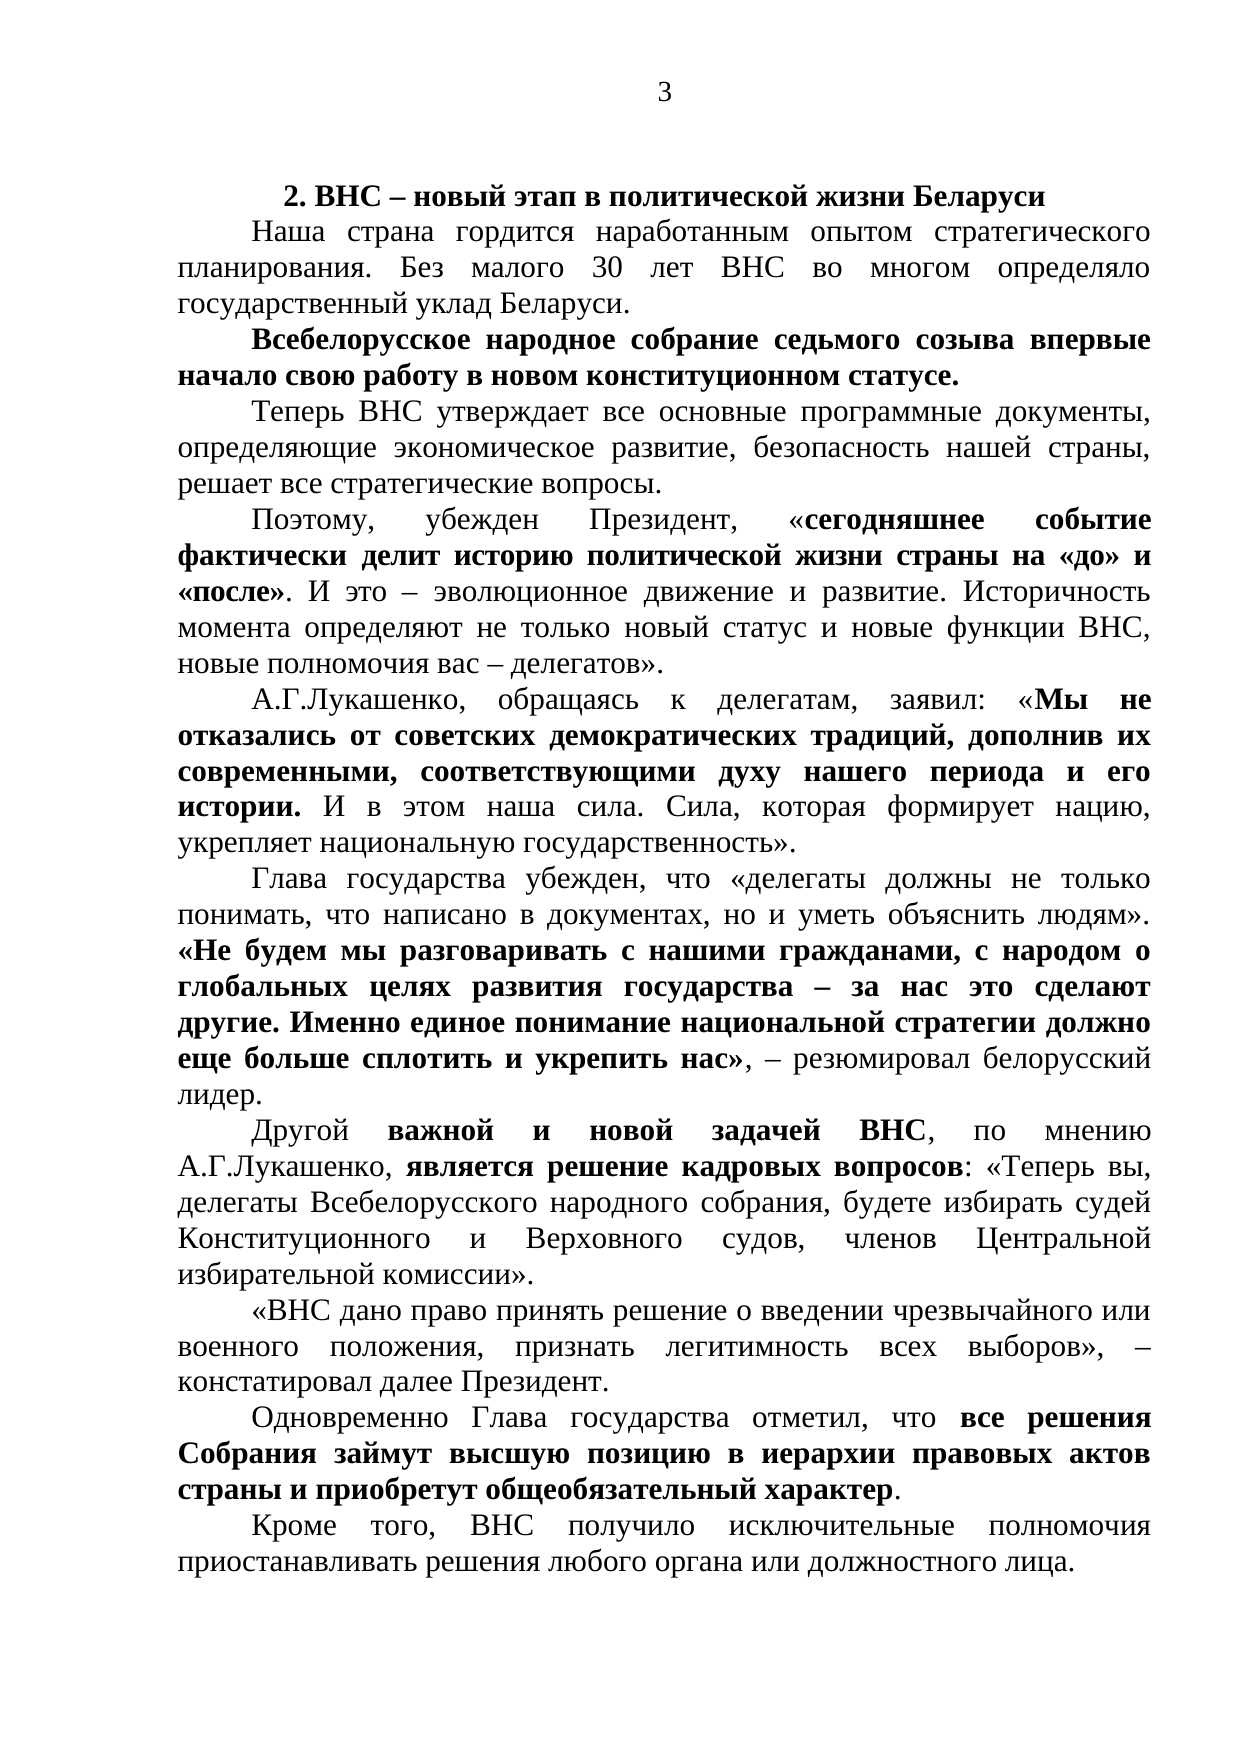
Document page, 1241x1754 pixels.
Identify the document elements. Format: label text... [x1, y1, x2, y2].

text Кроме того, ВНС получило исключительные полномочия приостанавливать решения любого органа или должностного лица. [177, 1506, 1152, 1578]
text Наша страна гордится наработанным опытом стратегического планирования. Без малого 30 лет ВНС во многом определяло государственный уклад Беларуси. [177, 213, 1152, 321]
text 2. ВНС – новый этап в политической жизни Беларуси [177, 177, 1152, 213]
text Всебелорусское народное собрание седьмого созыва впервые начало свою работу в новом конституционном статусе. [177, 321, 1152, 392]
text «ВНС дано право принять решение о введении чрезвычайного или военного положения, признать легитимность всех выборов», – констатировал далее Президент. [177, 1291, 1152, 1399]
text А.Г.Лукашенко, обращаясь к делегатам, заявил: «Мы не отказались от советских демократических традиций, дополнив их современными, соответствующими духу нашего периода и его истории. И в этом наша сила. Сила, которая формирует нацию, укрепляет национальную государственность». [177, 680, 1152, 859]
text Другой важной и новой задачей ВНС, по мнению А.Г.Лукашенко, является решение кадровых вопросов: «Теперь вы, делегаты Всебелорусского народного собрания, будете избирать судей Конституционного и Верховного судов, членов Центральной избирательной комиссии». [177, 1111, 1152, 1291]
text Теперь ВНС утверждает все основные программные документы, определяющие экономическое развитие, безопасность нашей страны, решает все стратегические вопросы. [177, 392, 1152, 500]
text Глава государства убежден, что «делегаты должны не только понимать, что написано в документах, но и уметь объяснить людям». «Не будем мы разговаривать с нашими гражданами, с народом о глобальных целях развития государства – за нас это сделают другие. Именно единое понимание национальной стратегии должно еще больше сплотить и укрепить нас», – резюмировал белорусский лидер. [177, 859, 1152, 1111]
text Поэтому, убежден Президент, «сегодняшнее событие фактически делит историю политической жизни страны на «до» и «после». И это – эволюционное движение и развитие. Историчность момента определяют не только новый статус и новые функции ВНС, новые полномочия вас – делегатов». [177, 500, 1152, 680]
text Одновременно Глава государства отметил, что все решения Собрания займут высшую позицию в иерархии правовых актов страны и приобретут общеобязательный характер. [177, 1399, 1152, 1506]
